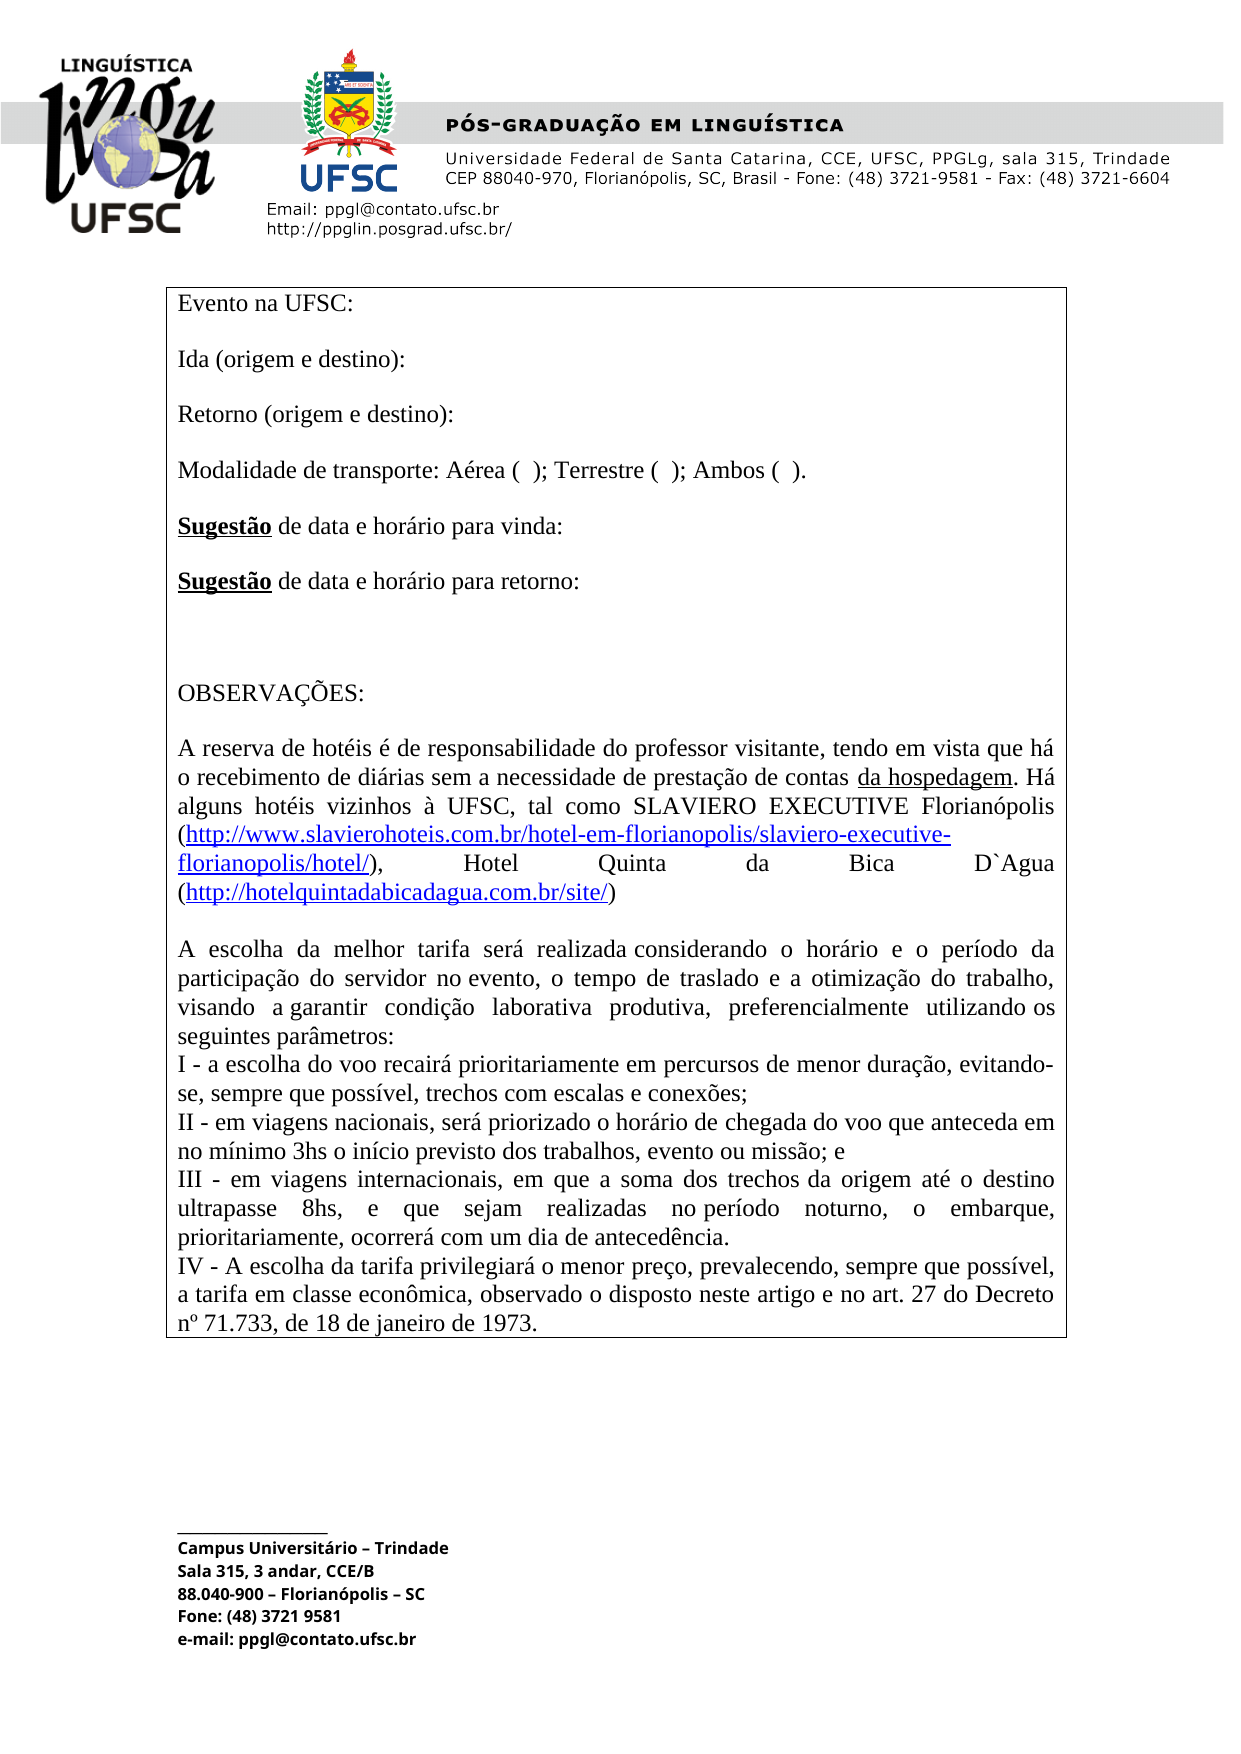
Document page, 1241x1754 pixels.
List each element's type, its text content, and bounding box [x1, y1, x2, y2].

picture [0, 44, 1224, 245]
table_header Evento na UFSC: Ida (origem e destino): Retorno (origem e destino): Modalidade de transporte: Aérea ( ); Terrestre ( ); Ambos ( ). Sugestão de data e horário para vinda: Sugestão de data e horário para retorno: OBSERVAÇÕES: A reserva de hotéis é de responsabilidade do professor visitante, tendo em vista que há o recebimento de diárias sem a necessidade de prestação de contas da hospedagem. Há alguns hotéis vizinhos à UFSC, tal como SLAVIERO EXECUTIVE Florianópolis (http://www.slavierohoteis.com.br/hotel-em-florianopolis/slaviero-executive-florianopolis/hotel/), Hotel Quinta da Bica D`Agua (http://hotelquintadabicadagua.com.br/site/) A escolha da melhor tarifa será realizada considerando o horário e o período da participação do servidor no evento, o tempo de traslado e a otimização do trabalho, visando a garantir condição laborativa produtiva, preferencialmente utilizando os seguintes parâmetros: I - a escolha do voo recairá prioritariamente em percursos de menor duração, evitando-se, sempre que possível, trechos com escalas e conexões; II - em viagens nacionais, será priorizado o horário de chegada do voo que anteceda em no mínimo 3hs o início previsto dos trabalhos, evento ou missão; e III - em viagens internacionais, em que a soma dos trechos da origem até o destino ultrapasse 8hs, e que sejam realizadas no período noturno, o embarque, prioritariamente, ocorrerá com um dia de antecedência. IV - A escolha da tarifa privilegiará o menor preço, prevalecendo, sempre que possível, a tarifa em classe econômica, observado o disposto neste artigo e no art. 27 do Decreto nº 71.733, de 18 de janeiro de 1973. [167, 288, 1066, 1337]
